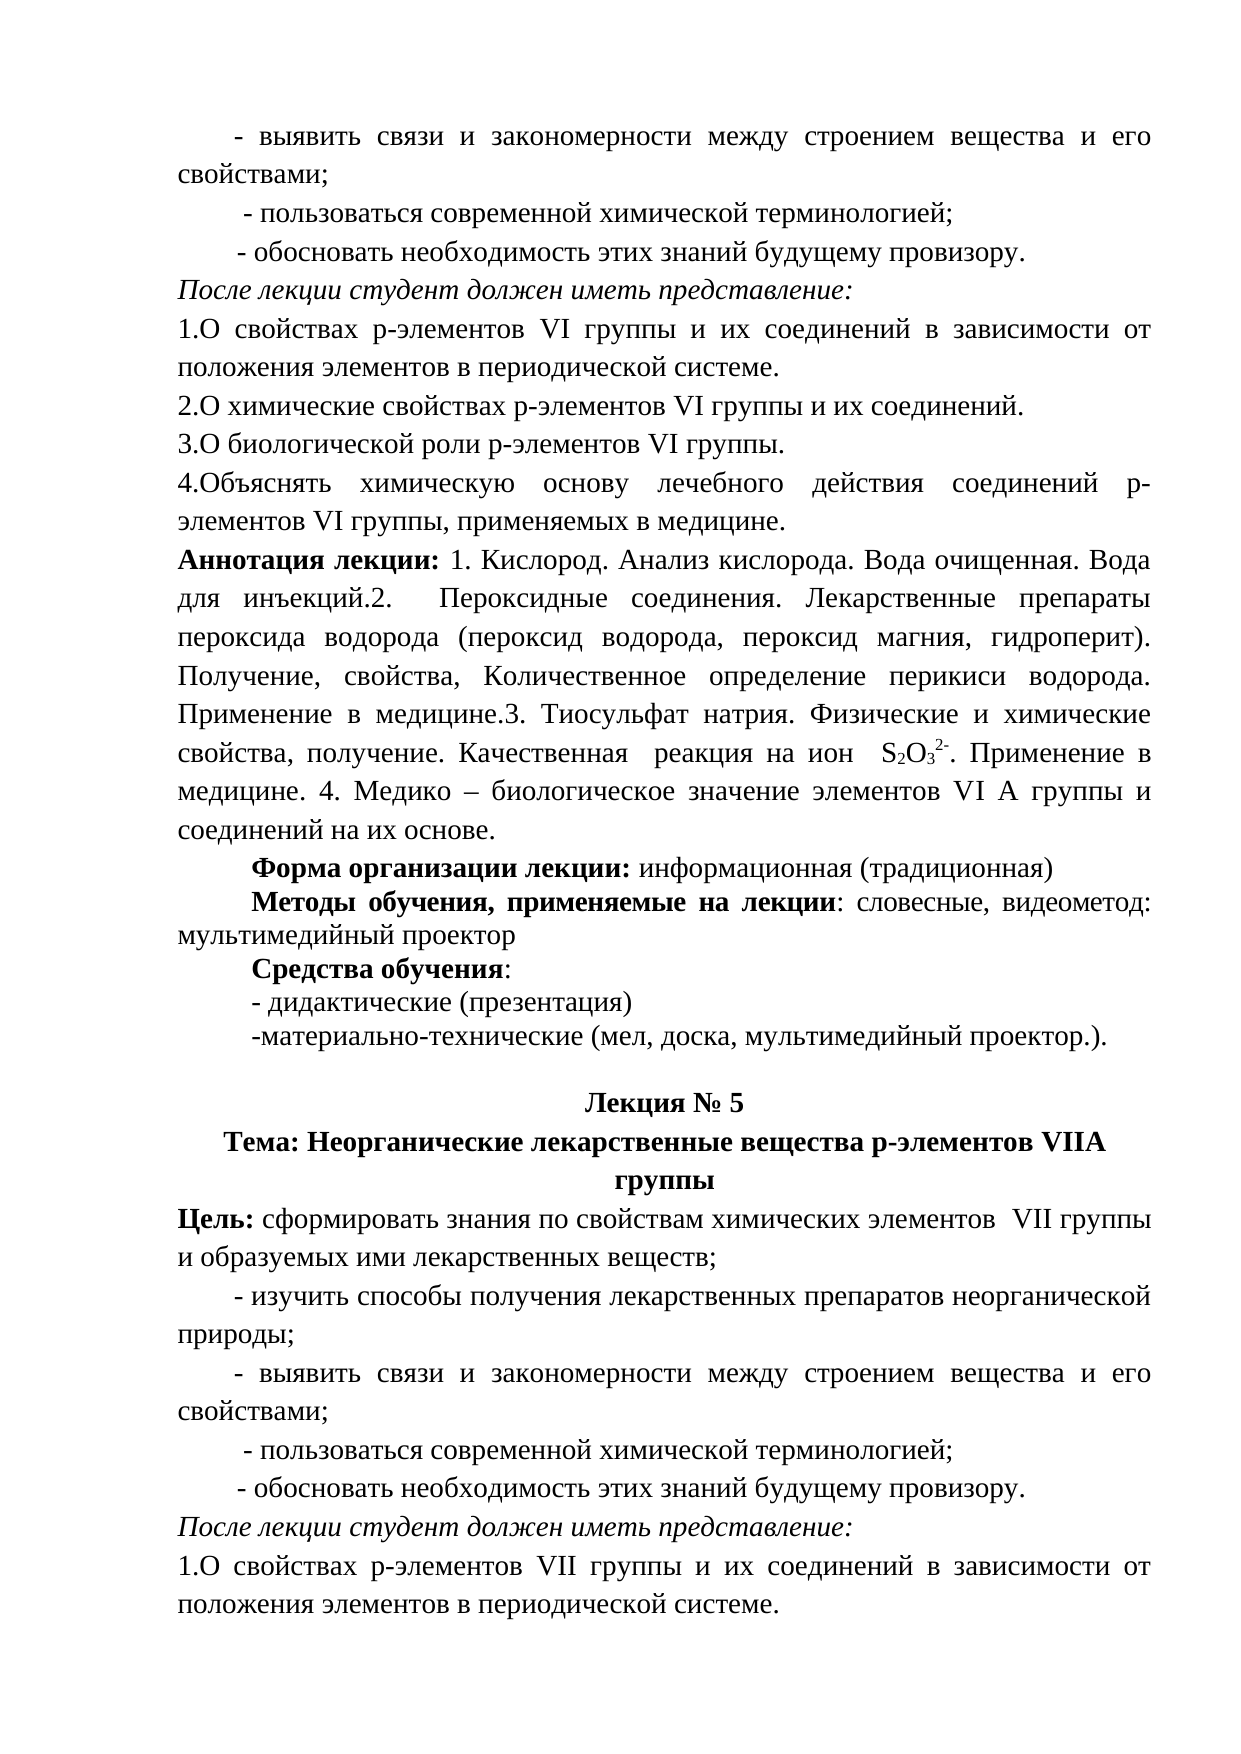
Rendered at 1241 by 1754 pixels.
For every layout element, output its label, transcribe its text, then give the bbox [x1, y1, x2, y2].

text 4.Объяснять химическую основу лечебного действия соединений р-элементов VI группы, применяемых в медицине. [177, 465, 1152, 537]
text После лекции студент должен иметь представление: [177, 272, 1152, 306]
text После лекции студент должен иметь представление: [177, 1509, 1152, 1543]
text Средства обучения: [177, 951, 1152, 984]
text -материально-технические (мел, доска, мультимедийный проектор.). [177, 1018, 1152, 1052]
text 1.О свойствах р-элементов VII группы и их соединений в зависимости от положения элементов в периодической системе. [177, 1548, 1152, 1620]
text 1.О свойствах р-элементов VI группы и их соединений в зависимости от положения элементов в периодической системе. [177, 311, 1152, 383]
text - пользоваться современной химической терминологией; [177, 1432, 1152, 1466]
text Аннотация лекции: 1. Кислород. Анализ кислорода. Вода очищенная. Вода для инъекций.2. Пероксидные соединения. Лекарственные препараты пероксида водорода (пероксид водорода, пероксид магния, гидроперит). Получение, свойства, Количественное определение перикиси водорода. Применение в медицине.3. Тиосульфат натрия. Физические и химические свойства, получение. Качественная реакция на ион S2O32-. Применение в медицине. 4. Медико – биологическое значение элементов VI А группы и соединений на их основе. [177, 542, 1152, 845]
text - выявить связи и закономерности между строением вещества и его свойствами; [177, 1355, 1152, 1427]
text Методы обучения, применяемые на лекции: словесные, видеометод: мультимедийный проектор [177, 884, 1152, 951]
text Цель: сформировать знания по свойствам химических элементов VII группы и образуемых ими лекарственных веществ; [177, 1201, 1152, 1273]
text Форма организации лекции: информационная (традиционная) [177, 850, 1152, 884]
text - выявить связи и закономерности между строением вещества и его свойствами; [177, 118, 1152, 190]
text Лекция № 5 [177, 1085, 1152, 1119]
text 3.О биологической роли р-элементов VI группы. [177, 426, 1152, 460]
text - обосновать необходимость этих знаний будущему провизору. [215, 1471, 1152, 1504]
text - изучить способы получения лекарственных препаратов неорганической природы; [177, 1278, 1152, 1350]
text - пользоваться современной химической терминологией; [177, 195, 1152, 229]
text - обосновать необходимость этих знаний будущему провизору. [215, 234, 1152, 267]
text 2.О химические свойствах р-элементов VI группы и их соединений. [177, 388, 1152, 421]
text - дидактические (презентация) [177, 984, 1152, 1018]
text Тема: Неорганические лекарственные вещества р-элементов VIIА группы [177, 1124, 1152, 1196]
